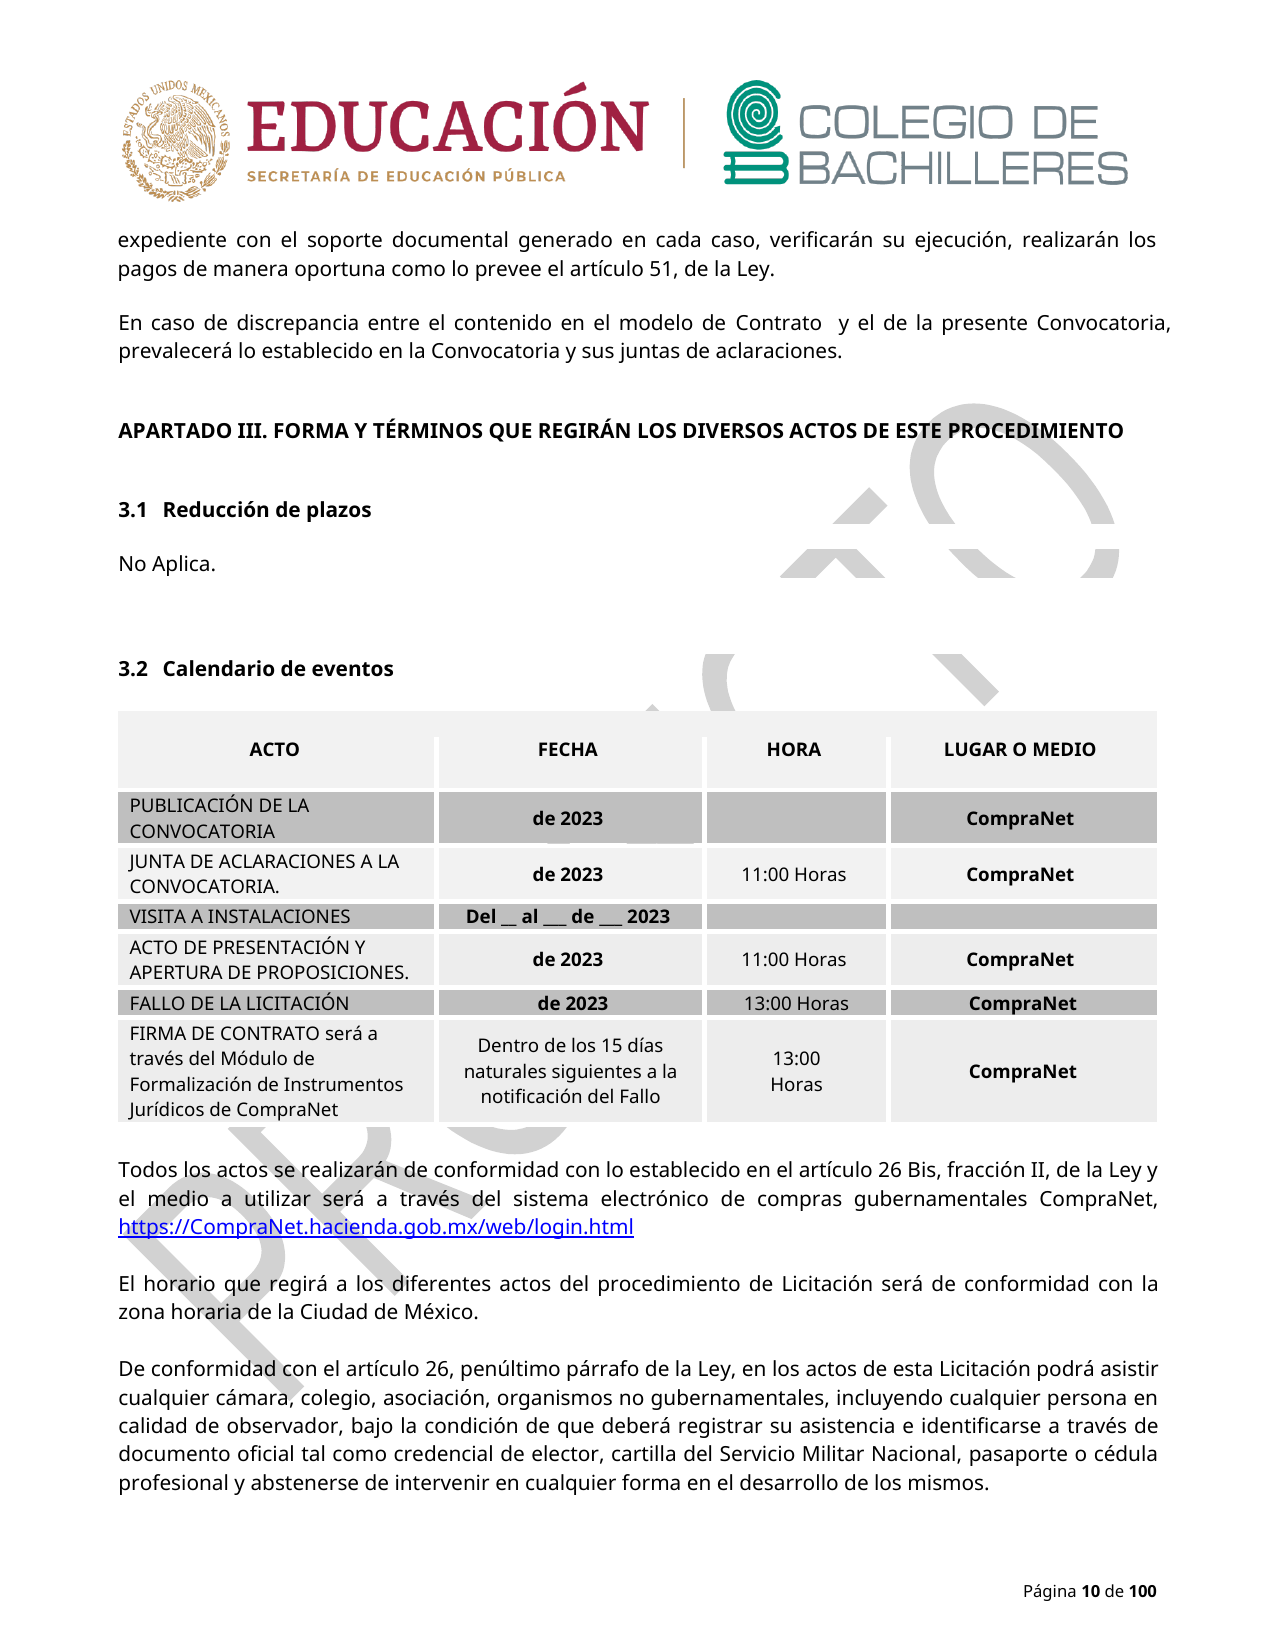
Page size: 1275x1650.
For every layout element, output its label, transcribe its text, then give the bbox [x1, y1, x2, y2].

table_cell Del __ al ___ de ___ 2023 [439, 904, 702, 929]
table_cell FALLO DE LA LICITACIÓN [118, 990, 434, 1015]
text En caso de discrepancia entre el contenido en el modelo de y el de la presente Convocatoria, prevalecerá lo establecido en la Convocatoria y sus juntas de aclaraciones. [118, 308, 1172, 365]
text El horario que regirá a los diferentes actos del procedimiento de Licitación será de conformidad con la zona horaria de la Ciudad de México. [118, 1269, 1160, 1326]
table_cell CompraNet [891, 934, 1157, 985]
table_header LUGAR O MEDIO [891, 737, 1157, 788]
table_cell de 2023 [439, 792, 702, 843]
table_header FECHA [439, 737, 702, 788]
picture [118, 80, 1131, 202]
list Reducción de plazos [118, 495, 1157, 524]
table_cell CompraNet [891, 1020, 1157, 1122]
table_cell 13:00 Horas [707, 990, 886, 1015]
text Todos los actos se realizarán de conformidad con lo establecido en el artículo 26 Bis, fracción II, de la Ley y el medio a utilizar será a través del sistema electrónico de compras gubernamentales CompraNet, https://CompraNet.hacienda.gob.mx/web/login.html [118, 1155, 1160, 1241]
table_cell CompraNet [891, 990, 1157, 1015]
text APARTADO III. FORMA Y TÉRMINOS QUE REGIRÁN LOS DIVERSOS ACTOS DE ESTE PROCEDIMIENTO [118, 416, 1157, 444]
list Calendario de eventos [118, 654, 1157, 683]
table_header ACTO [118, 737, 434, 788]
table_cell JUNTA DE ACLARACIONES A LA CONVOCATORIA. [118, 848, 434, 899]
table_cell PUBLICACIÓN DE LA CONVOCATORIA [118, 792, 434, 843]
table_cell [707, 792, 886, 843]
table_cell CompraNet [891, 848, 1157, 899]
table_cell FIRMA DE CONTRATO será a través del Módulo de Formalización de Instrumentos Jurídicos de CompraNet [118, 1020, 434, 1122]
table_cell [707, 904, 886, 929]
table_cell CompraNet [891, 792, 1157, 843]
table_cell 11:00 Horas [707, 848, 886, 899]
table_cell VISITA A INSTALACIONES [118, 904, 434, 929]
table_cell de 2023 [439, 990, 702, 1015]
table_cell ACTO DE PRESENTACIÓN Y APERTURA DE PROPOSICIONES. [118, 934, 434, 985]
text De conformidad con el artículo 26, penúltimo párrafo de la Ley, en los actos de esta Licitación podrá asistir cualquier cámara, colegio, asociación, organismos no gubernamentales, incluyendo cualquier persona en calidad de observador, bajo la condición de que deberá registrar su asistencia e identificarse a través de documento oficial tal como credencial de elector, cartilla del Servicio Militar Nacional, pasaporte o cédula profesional y abstenerse de intervenir en cualquier forma en el desarrollo de los mismos. [118, 1354, 1160, 1496]
table_cell 13:00 Horas [707, 1020, 886, 1122]
table_cell Dentro de los 15 días naturales siguientes a la notificación del Fallo [439, 1020, 702, 1122]
table_cell [891, 904, 1157, 929]
table_header HORA [707, 737, 886, 788]
list No Aplica. [118, 549, 1157, 578]
table_cell 11:00 Horas [707, 934, 886, 985]
table_cell de 2023 [439, 848, 702, 899]
table_cell de 2023 [439, 934, 702, 985]
